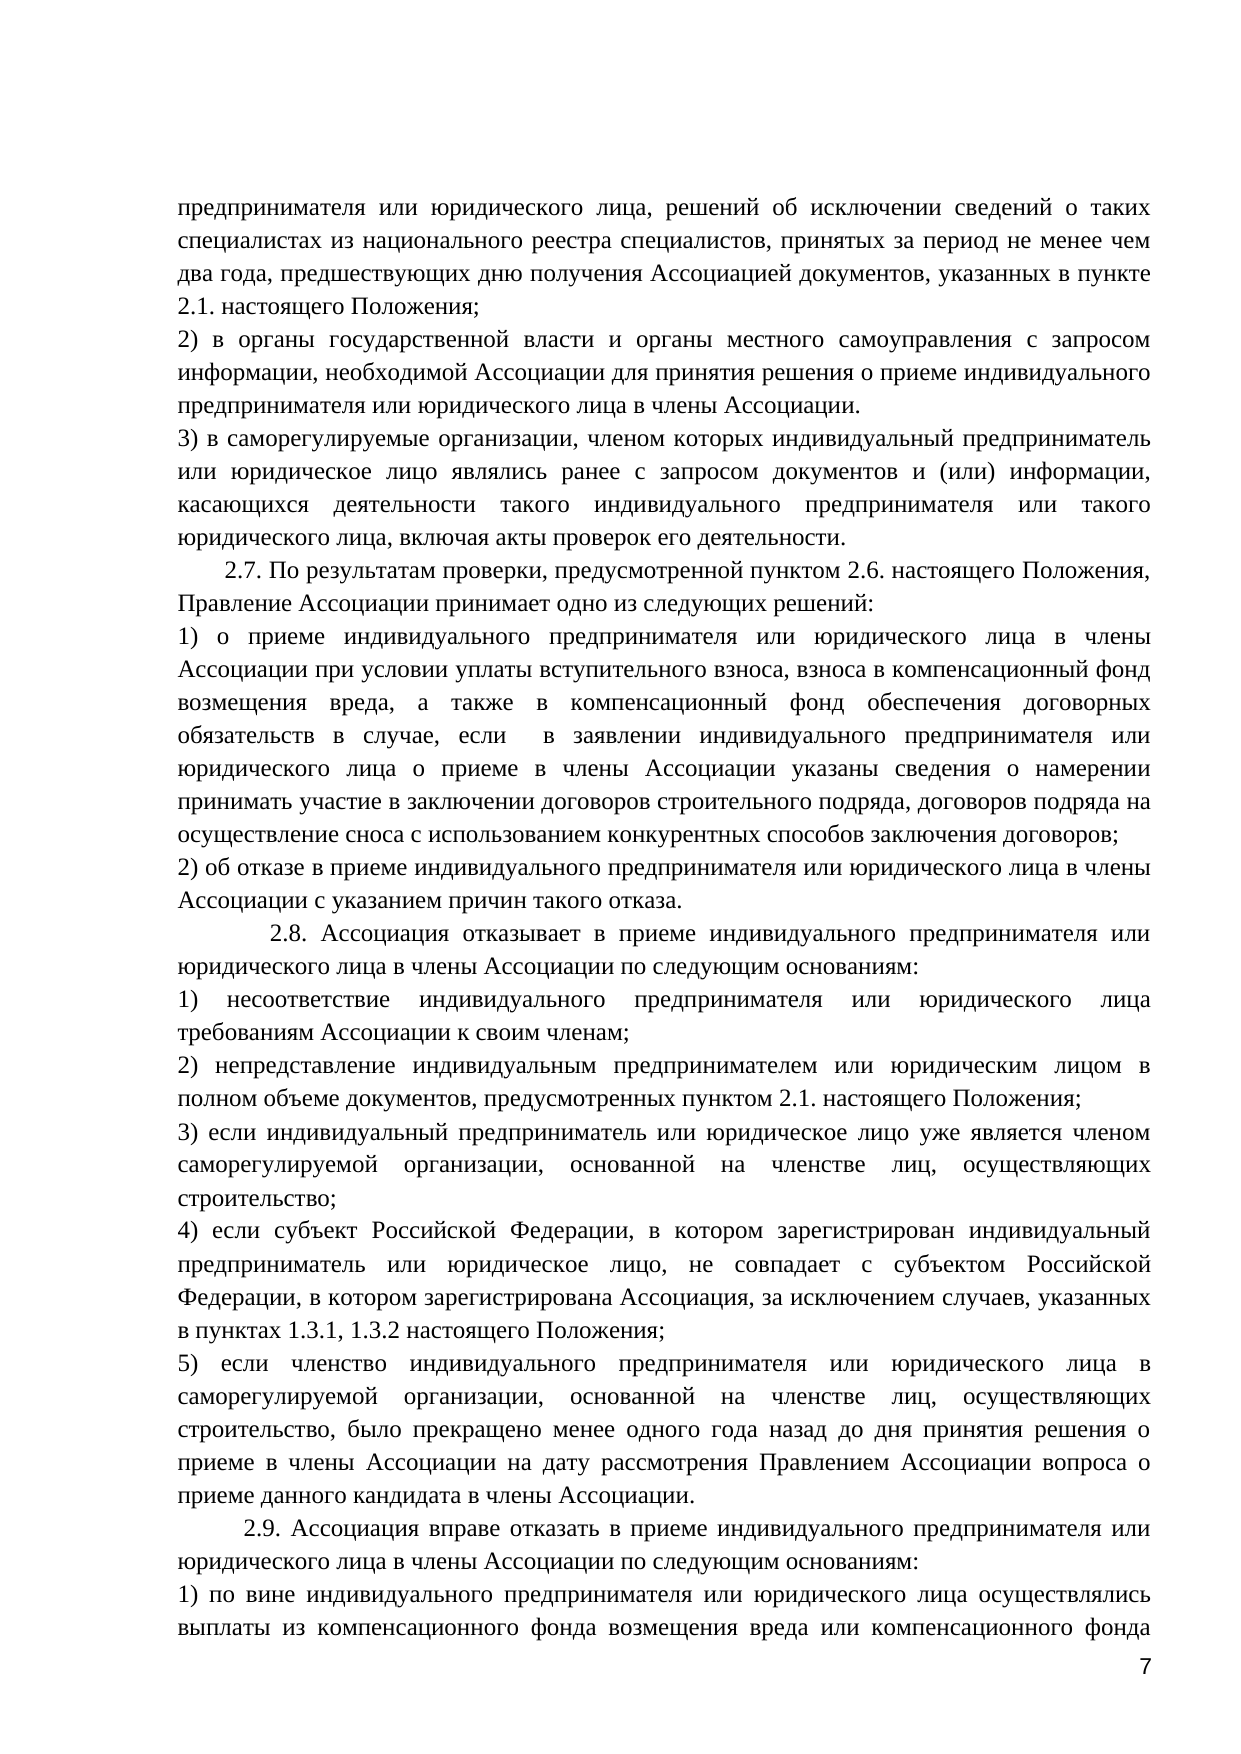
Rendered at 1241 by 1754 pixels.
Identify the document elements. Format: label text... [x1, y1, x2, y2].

text 2.8. Ассоциация отказывает в приеме индивидуального предпринимателя или юридического лица в члены Ассоциации по следующим основаниям: [177, 918, 1152, 980]
text 2) об отказе в приеме индивидуального предпринимателя или юридического лица в члены Ассоциации с указанием причин такого отказа. [177, 852, 1152, 914]
text 1) о приеме индивидуального предпринимателя или юридического лица в члены Ассоциации при условии уплаты вступительного взноса, взноса в компенсационный фонд возмещения вреда, а также в компенсационный фонд обеспечения договорных обязательств в случае, если в заявлении индивидуального предпринимателя или юридического лица о приеме в члены Ассоциации указаны сведения о намерении принимать участие в заключении договоров строительного подряда, договоров подряда на осуществление сноса с использованием конкурентных способов заключения договоров; [177, 621, 1152, 848]
text 3) если индивидуальный предприниматель или юридическое лицо уже является членом саморегулируемой организации, основанной на членстве лиц, осуществляющих строительство; [177, 1117, 1152, 1211]
text 2) непредставление индивидуальным предпринимателем или юридическим лицом в полном объеме документов, предусмотренных пунктом 2.1. настоящего Положения; [177, 1051, 1152, 1112]
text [177, 192, 1152, 320]
text 4) если субъект Российской Федерации, в котором зарегистрирован индивидуальный предприниматель или юридическое лицо, не совпадает с субъектом Российской Федерации, в котором зарегистрирована Ассоциация, за исключением случаев, указанных в пунктах 1.3.1, 1.3.2 настоящего Положения; [177, 1216, 1152, 1343]
text 2) в органы государственной власти и органы местного самоуправления с запросом информации, необходимой Ассоциации для принятия решения о приеме индивидуального предпринимателя или юридического лица в члены Ассоциации. [177, 324, 1152, 419]
text 1) несоответствие индивидуального предпринимателя или юридического лица требованиям Ассоциации к своим членам; [177, 984, 1152, 1046]
text 5) если членство индивидуального предпринимателя или юридического лица в саморегулируемой организации, основанной на членстве лиц, осуществляющих строительство, было прекращено менее одного года назад до дня принятия решения о приеме в члены Ассоциации на дату рассмотрения Правлением Ассоциации вопроса о приеме данного кандидата в члены Ассоциации. [177, 1348, 1152, 1508]
text 2.7. По результатам проверки, предусмотренной пунктом 2.6. настоящего Положения, Правление Ассоциации принимает одно из следующих решений: [177, 555, 1152, 617]
text 3) в саморегулируемые организации, членом которых индивидуальный предприниматель или юридическое лицо являлись ранее с запросом документов и (или) информации, касающихся деятельности такого индивидуального предпринимателя или такого юридического лица, включая акты проверок его деятельности. [177, 423, 1152, 551]
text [177, 1579, 1152, 1641]
text 2.9. Ассоциация вправе отказать в приеме индивидуального предпринимателя или юридического лица в члены Ассоциации по следующим основаниям: [177, 1513, 1152, 1574]
